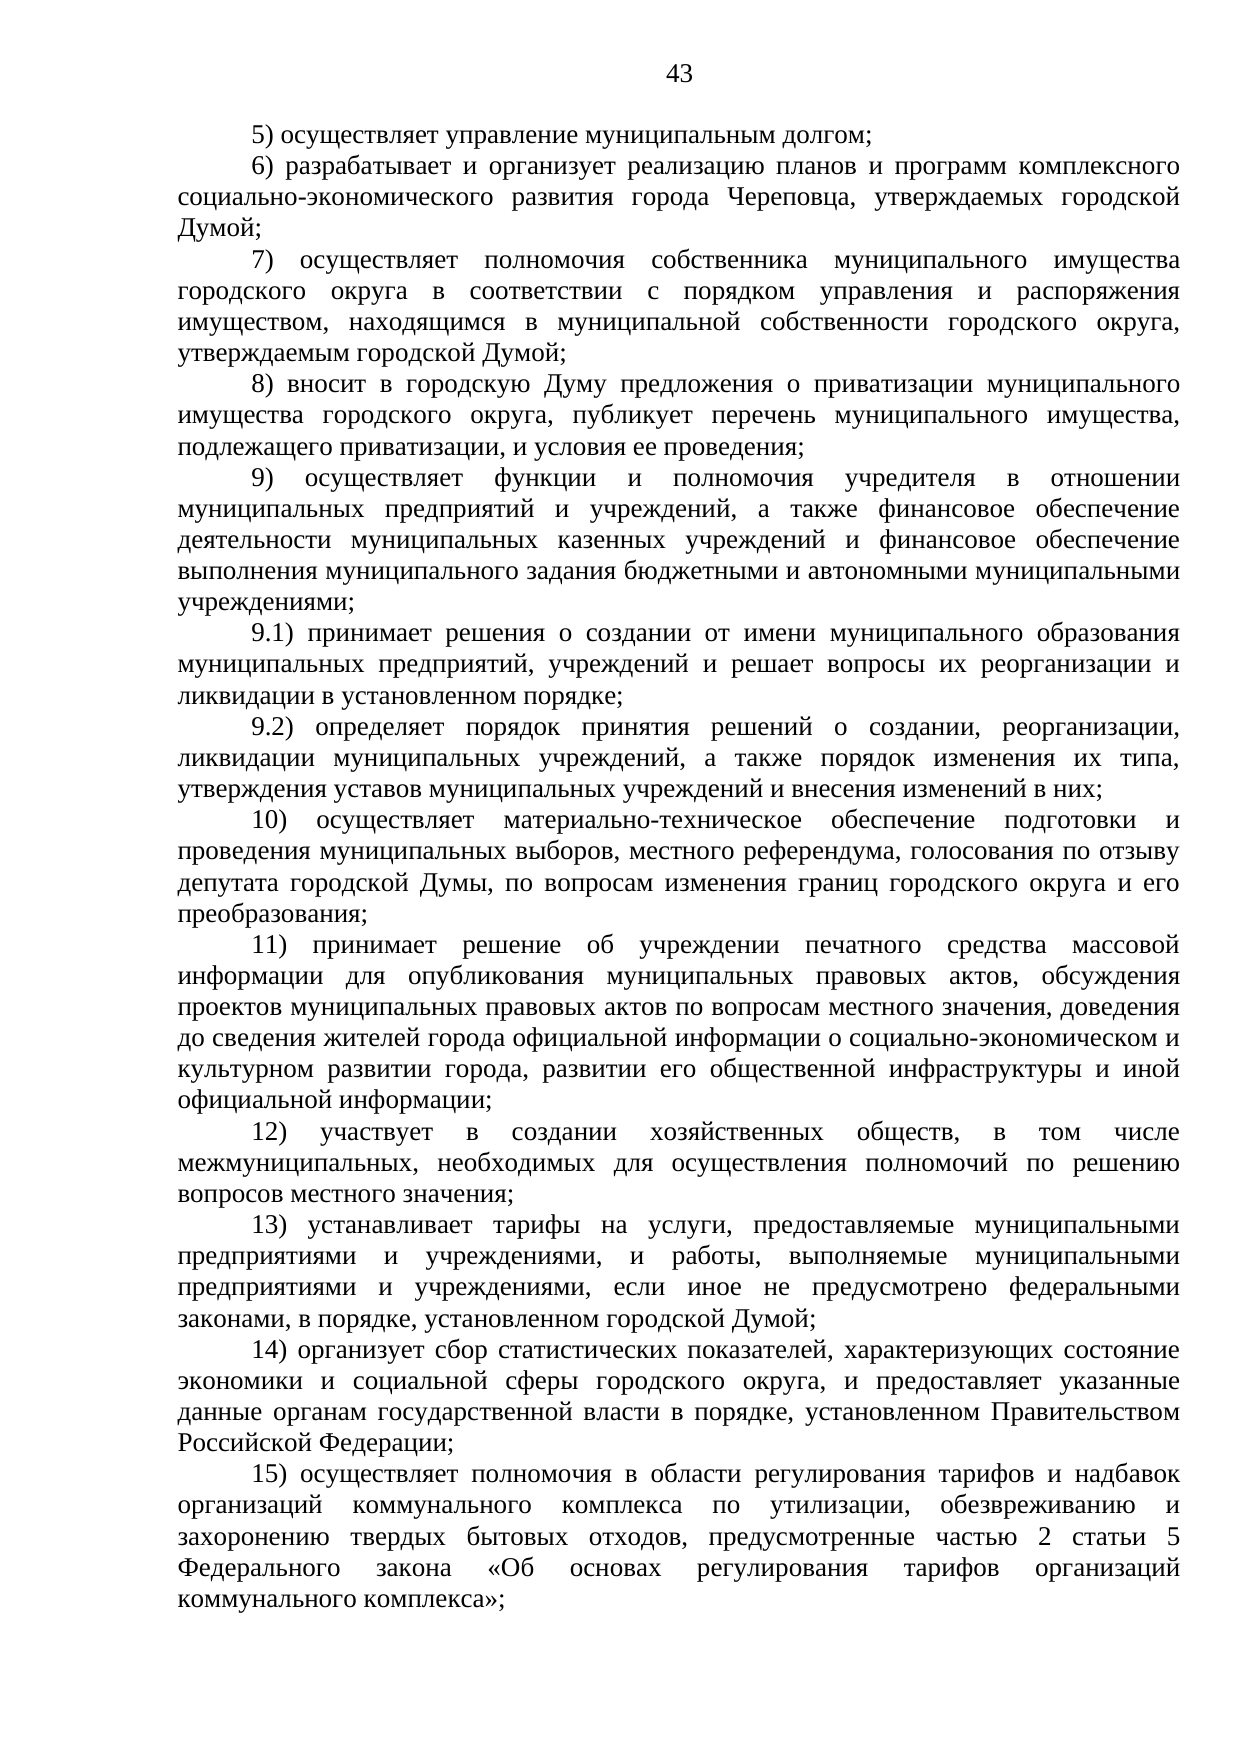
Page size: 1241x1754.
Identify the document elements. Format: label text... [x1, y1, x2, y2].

text 10) осуществляет материально-техническое обеспечение подготовки и проведения муниципальных выборов, местного референдума, голосования по отзыву депутата городской Думы, по вопросам изменения границ городского округа и его преобразования; [177, 803, 1181, 928]
text 5) осуществляет управление муниципальным долгом; [177, 118, 1181, 149]
text 6) разрабатывает и организует реализацию планов и программ комплексного социально-экономического развития города Череповца, утверждаемых городской Думой; [177, 149, 1181, 243]
text 14) организует сбор статистических показателей, характеризующих состояние экономики и социальной сферы городского округа, и предоставляет указанные данные органам государственной власти в порядке, установленном Правительством Российской Федерации; [177, 1333, 1181, 1457]
text 7) осуществляет полномочия собственника муниципального имущества городского округа в соответствии с порядком управления и распоряжения имуществом, находящимся в муниципальной собственности городского округа, утверждаемым городской Думой; [177, 243, 1181, 367]
text 8) вносит в городскую Думу предложения о приватизации муниципального имущества городского округа, публикует перечень муниципального имущества, подлежащего приватизации, и условия ее проведения; [177, 367, 1181, 461]
text 15) осуществляет полномочия в области регулирования тарифов и надбавок организаций коммунального комплекса по утилизации, обезвреживанию и захоронению твердых бытовых отходов, предусмотренные частью 2 статьи 5 Федерального закона «Об основах регулирования тарифов организаций коммунального комплекса»; [177, 1457, 1181, 1613]
text 13) устанавливает тарифы на услуги, предоставляемые муниципальными предприятиями и учреждениями, и работы, выполняемые муниципальными предприятиями и учреждениями, если иное не предусмотрено федеральными законами, в порядке, установленном городской Думой; [177, 1208, 1181, 1333]
text 9) осуществляет функции и полномочия учредителя в отношении муниципальных предприятий и учреждений, а также финансовое обеспечение деятельности муниципальных казенных учреждений и финансовое обеспечение выполнения муниципального задания бюджетными и автономными муниципальными учреждениями; [177, 461, 1181, 616]
text 12) участвует в создании хозяйственных обществ, в том числе межмуниципальных, необходимых для осуществления полномочий по решению вопросов местного значения; [177, 1115, 1181, 1208]
text 11) принимает решение об учреждении печатного средства массовой информации для опубликования муниципальных правовых актов, обсуждения проектов муниципальных правовых актов по вопросам местного значения, доведения до сведения жителей города официальной информации о социально-экономическом и культурном развитии города, развитии его общественной инфраструктуры и иной официальной информации; [177, 928, 1181, 1115]
text 9.2) определяет порядок принятия решений о создании, реорганизации, ликвидации муниципальных учреждений, а также порядок изменения их типа, утверждения уставов муниципальных учреждений и внесения изменений в них; [177, 710, 1181, 803]
text 9.1) принимает решения о создании от имени муниципального образования муниципальных предприятий, учреждений и решает вопросы их реорганизации и ликвидации в установленном порядке; [177, 616, 1181, 710]
